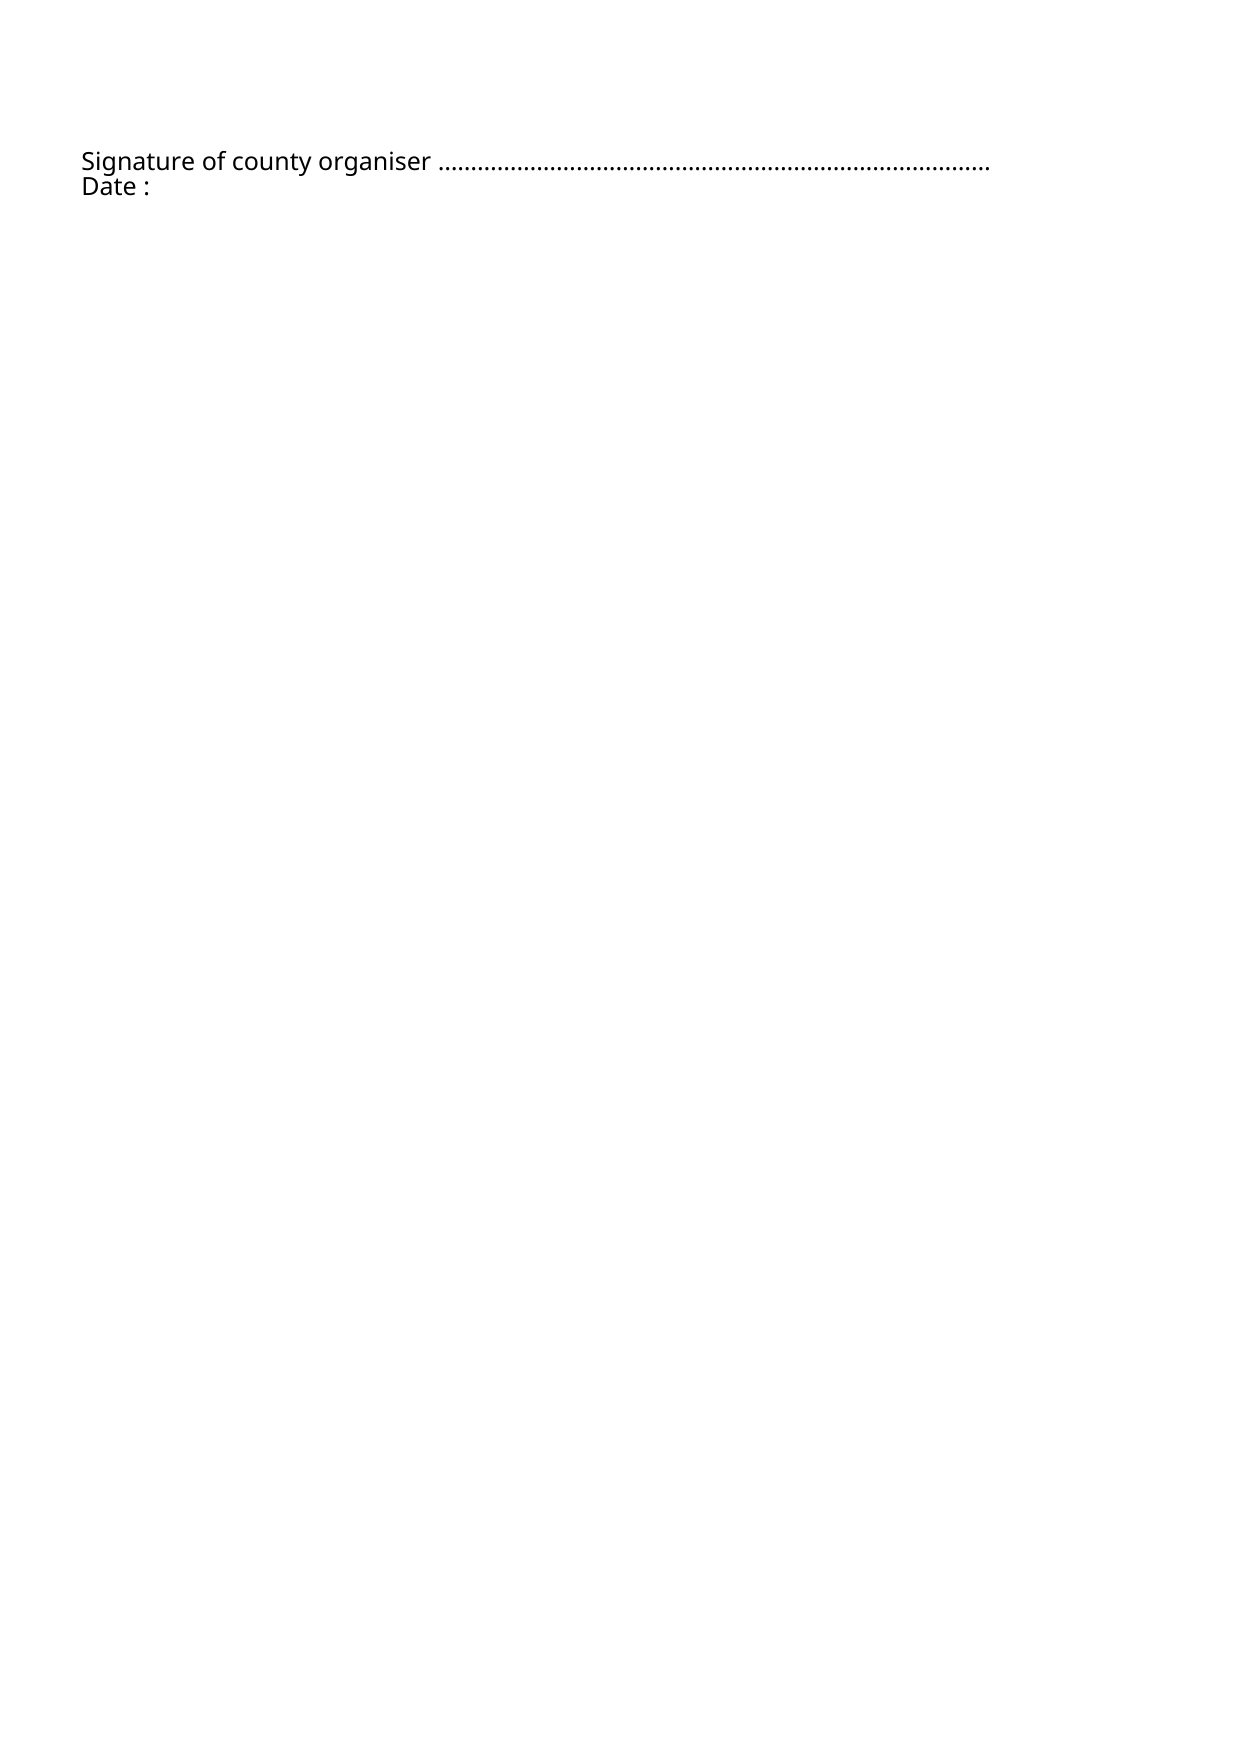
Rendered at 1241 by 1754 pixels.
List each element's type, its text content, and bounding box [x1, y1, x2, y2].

text Date : [81, 175, 1157, 200]
text Signature of county organiser ………………………………………………………………………… [81, 150, 1157, 175]
